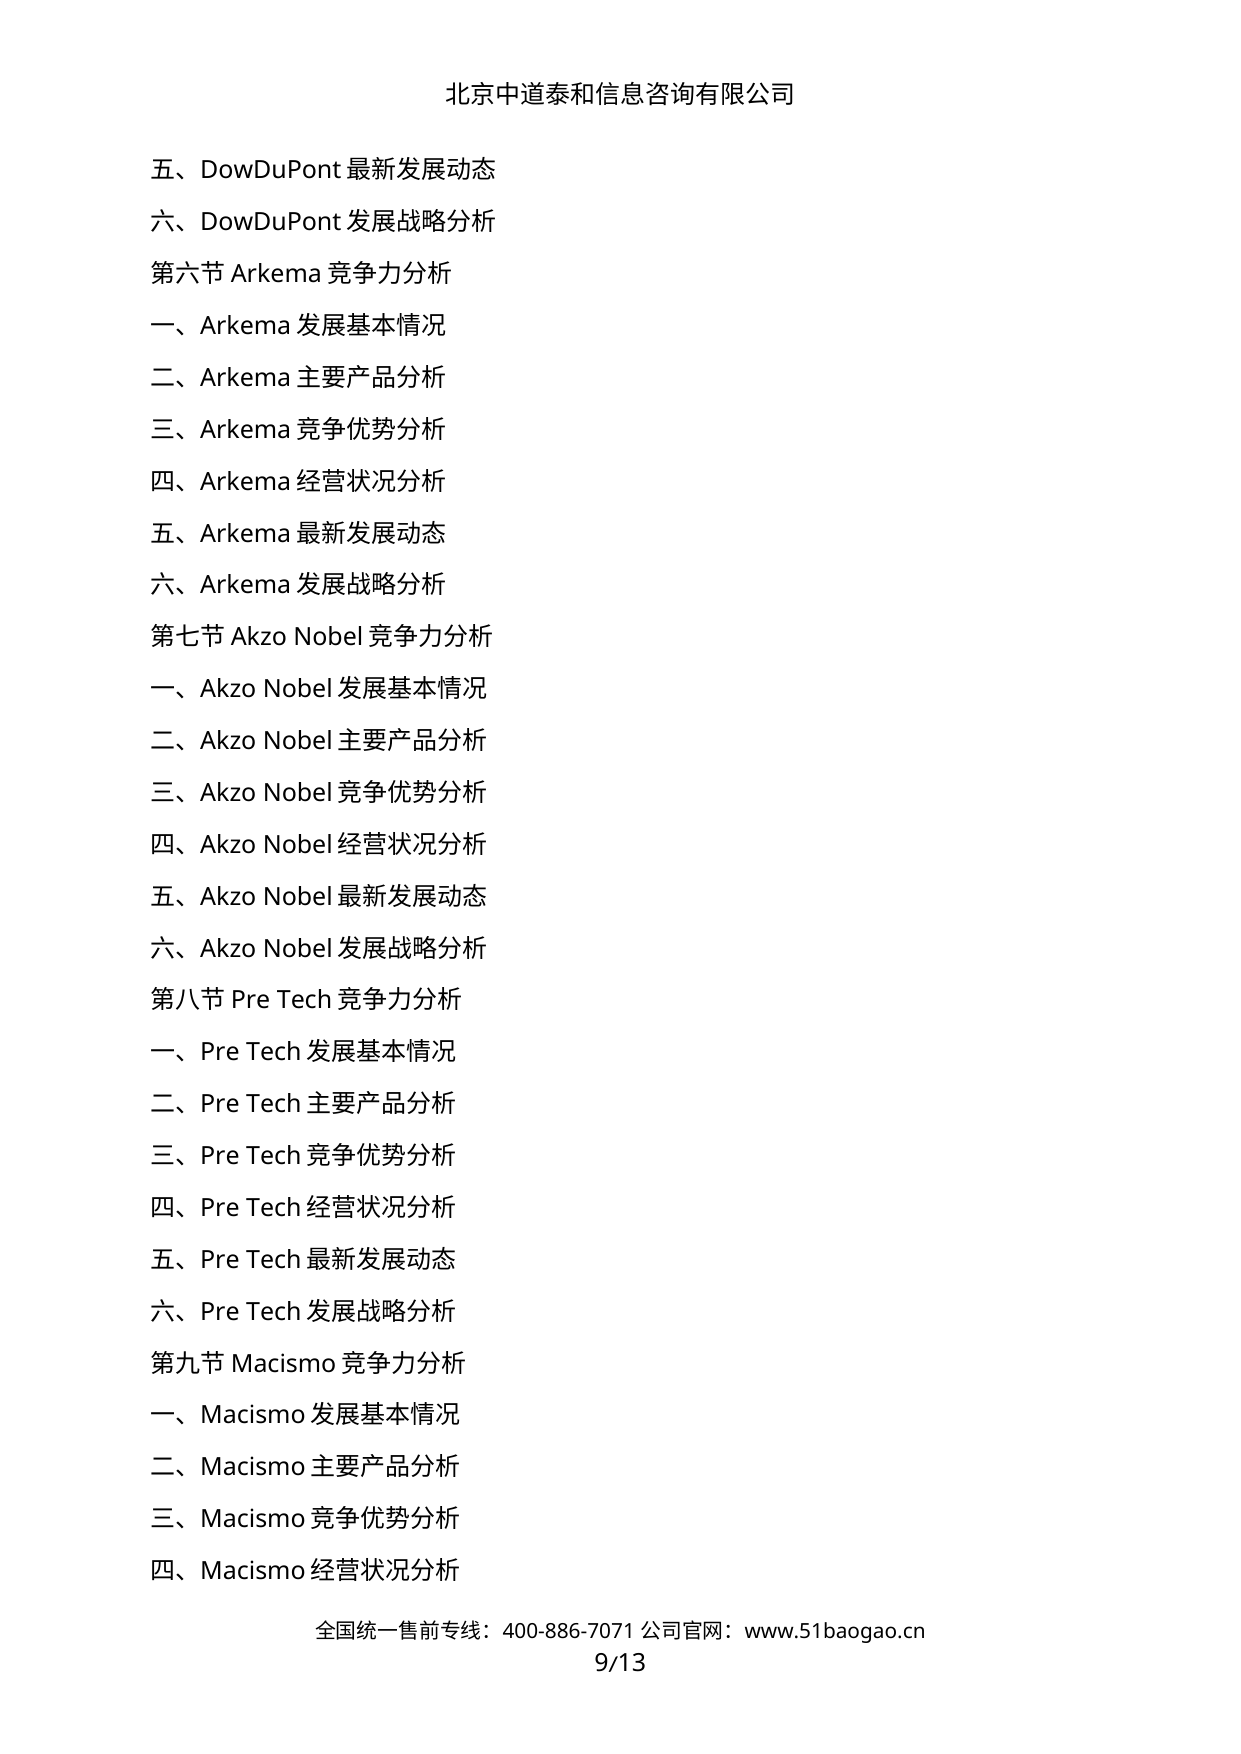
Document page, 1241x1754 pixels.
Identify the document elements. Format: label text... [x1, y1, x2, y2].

text 第七节 Akzo Nobel竞争力分析 [150, 617, 1090, 653]
text 第九节 Macismo竞争力分析 [150, 1343, 1090, 1379]
text 六、Akzo Nobel发展战略分析 [150, 928, 1090, 964]
text 一、Pre Tech发展基本情况 [150, 1032, 1090, 1068]
text 四、Arkema经营状况分析 [150, 461, 1090, 497]
text 三、Macismo竞争优势分析 [150, 1499, 1090, 1535]
text 五、Akzo Nobel最新发展动态 [150, 876, 1090, 912]
text 第六节 Arkema竞争力分析 [150, 254, 1090, 290]
text 一、Arkema发展基本情况 [150, 306, 1090, 342]
text 三、Pre Tech竞争优势分析 [150, 1136, 1090, 1172]
text 二、Akzo Nobel主要产品分析 [150, 721, 1090, 757]
text 五、DowDuPont最新发展动态 [150, 150, 1090, 186]
text 三、Akzo Nobel竞争优势分析 [150, 772, 1090, 809]
text 五、Pre Tech最新发展动态 [150, 1239, 1090, 1276]
text 五、Arkema最新发展动态 [150, 513, 1090, 549]
text 一、Macismo发展基本情况 [150, 1395, 1090, 1431]
text 六、DowDuPont发展战略分析 [150, 202, 1090, 238]
text 第八节 Pre Tech竞争力分析 [150, 980, 1090, 1016]
text 二、Arkema主要产品分析 [150, 357, 1090, 394]
text 六、Pre Tech发展战略分析 [150, 1291, 1090, 1327]
text 四、Pre Tech经营状况分析 [150, 1187, 1090, 1224]
text 四、Macismo经营状况分析 [150, 1551, 1090, 1587]
text 二、Pre Tech主要产品分析 [150, 1084, 1090, 1120]
text 三、Arkema竞争优势分析 [150, 409, 1090, 446]
text 一、Akzo Nobel发展基本情况 [150, 669, 1090, 705]
text 四、Akzo Nobel经营状况分析 [150, 824, 1090, 861]
text 六、Arkema发展战略分析 [150, 565, 1090, 601]
text 二、Macismo主要产品分析 [150, 1447, 1090, 1483]
